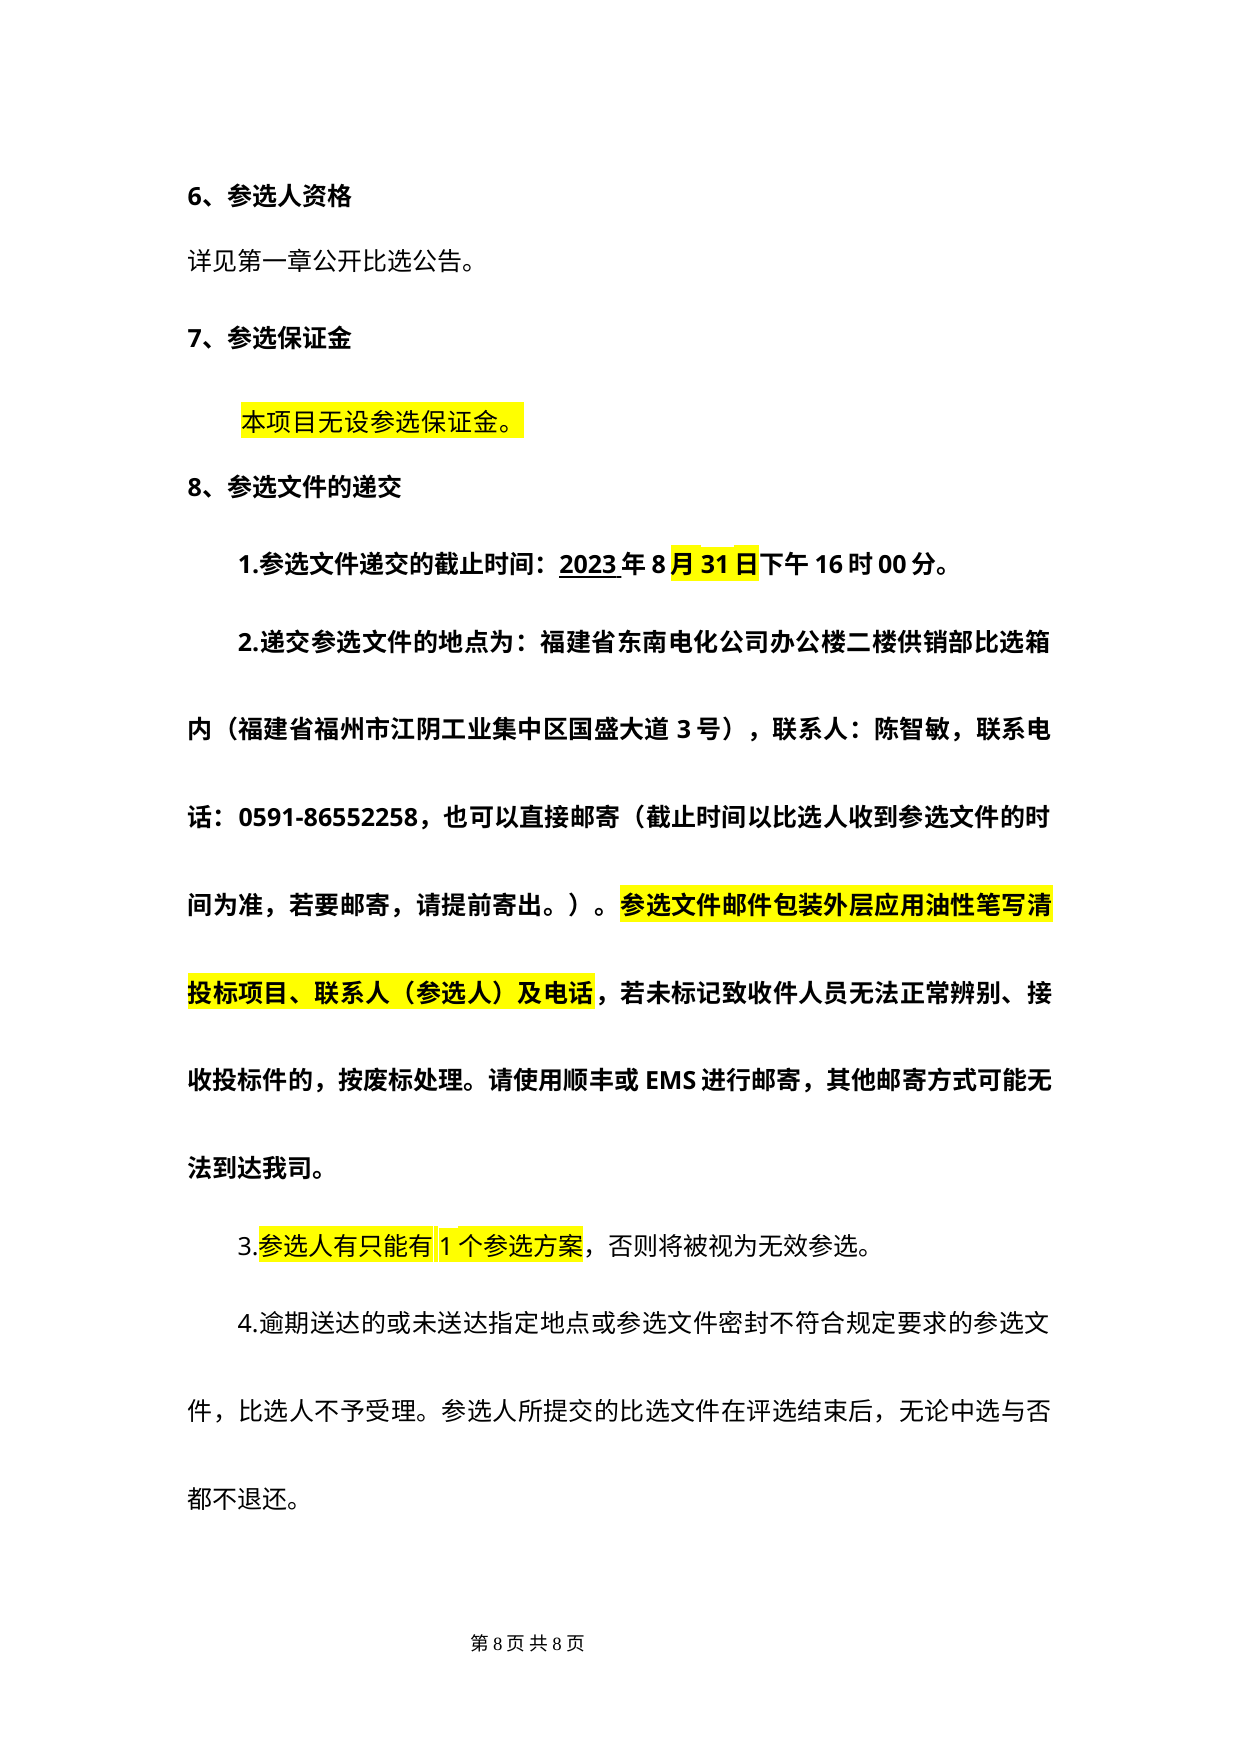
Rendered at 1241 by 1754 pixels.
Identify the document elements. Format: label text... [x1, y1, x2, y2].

text 详见第一章公开比选公告。 [187, 227, 1053, 292]
text 4.逾期送达的或未送达指定地点或参选文件密封不符合规定要求的参选文件，比选人不予受理。参选人所提交的比选文件在评选结束后，无论中选与否都不退还。 [187, 1289, 1053, 1530]
text 8、参选文件的递交 [187, 453, 1053, 518]
text 7、参选保证金 [187, 304, 1053, 369]
text 1.参选文件递交的截止时间：2023年8月31日下午16时00分。 [187, 530, 1053, 595]
text 2.递交参选文件的地点为：福建省东南电化公司办公楼二楼供销部比选箱内（福建省福州市江阴工业集中区国盛大道3号），联系人：陈智敏，联系电话：0591-86552258，也可以直接邮寄（截止时间以比选人收到参选文件的时间为准，若要邮寄，请提前寄出。）。参选文件邮件包装外层应用油性笔写清投标项目、联系人（参选人）及电话，若未标记致收件人员无法正常辨别、接收投标件的，按废标处理。请使用顺丰或EMS进行邮寄，其他邮寄方式可能无法到达我司。 [187, 608, 1053, 1199]
text 3.参选人有只能有1个参选方案，否则将被视为无效参选。 [187, 1212, 1053, 1277]
text 6、参选人资格 [187, 162, 1053, 227]
text 本项目无设参选保证金。 [187, 388, 1053, 453]
